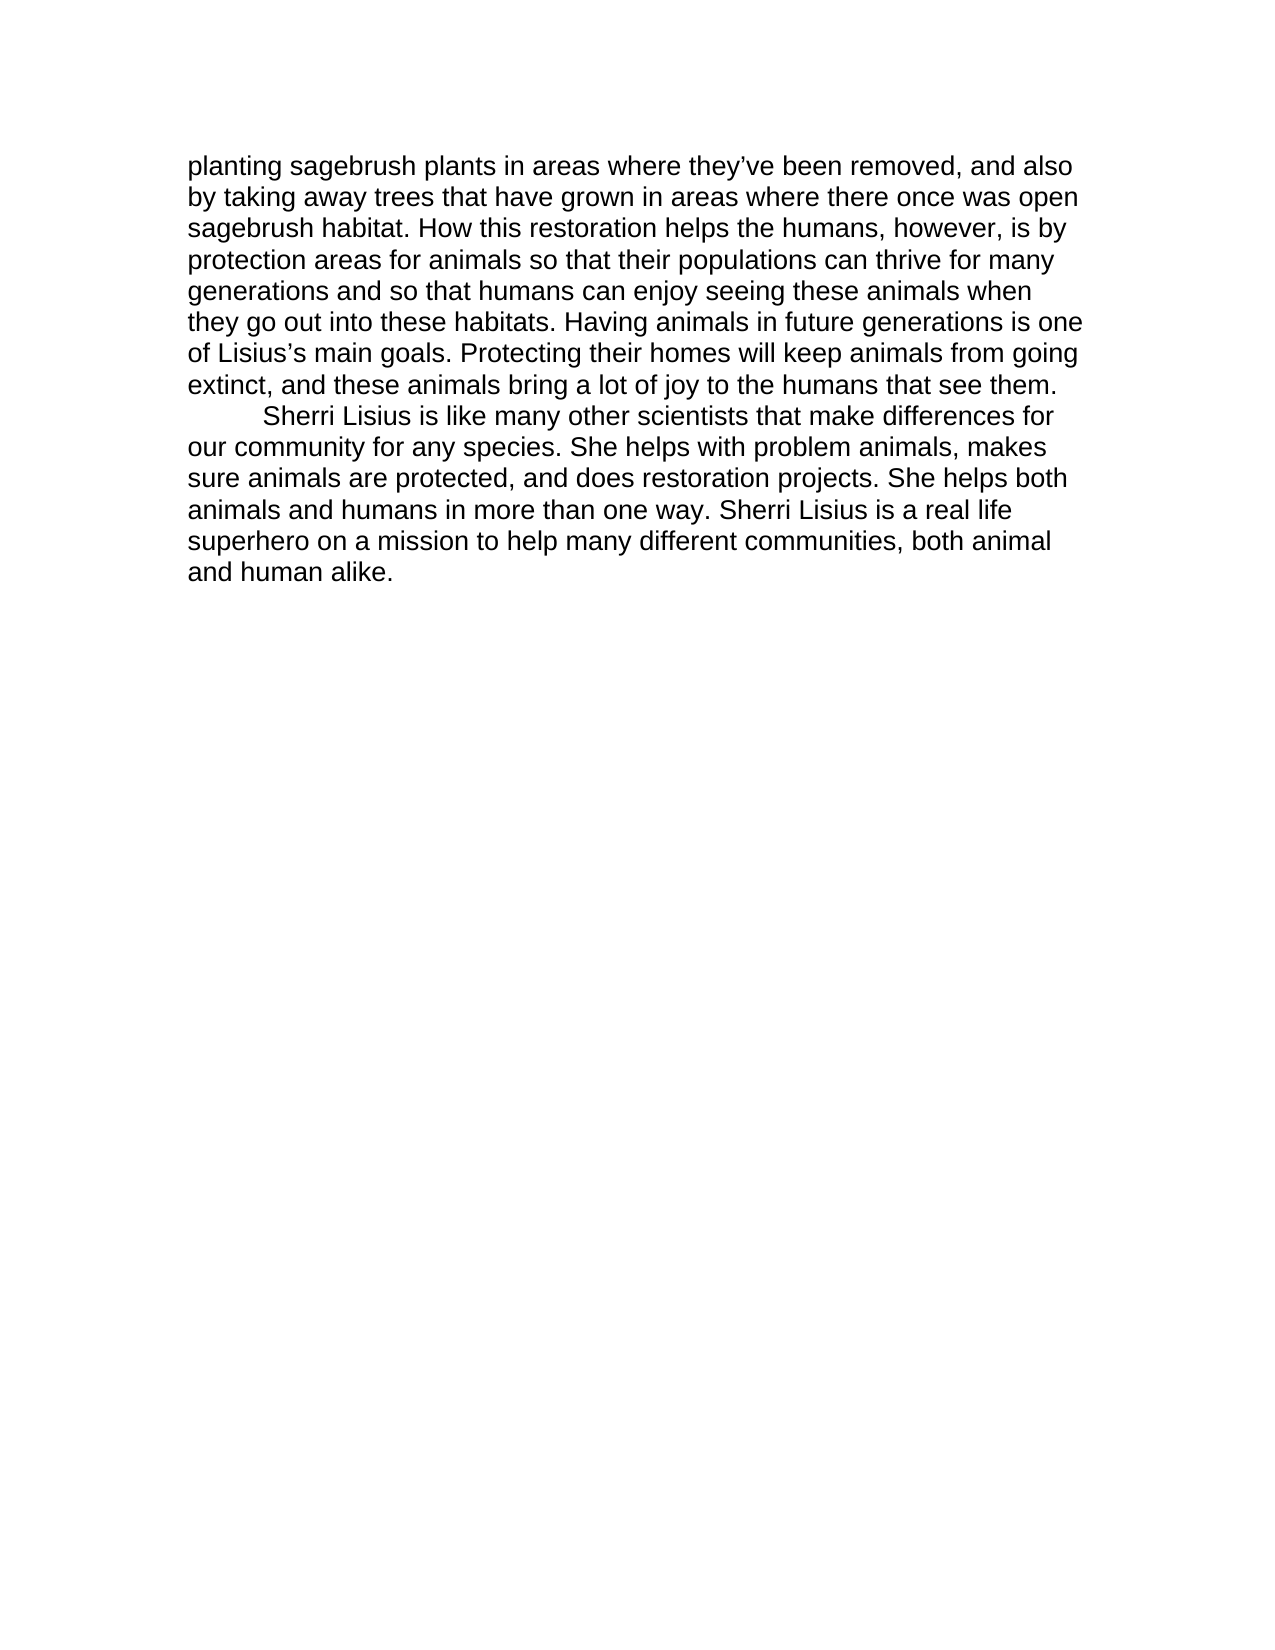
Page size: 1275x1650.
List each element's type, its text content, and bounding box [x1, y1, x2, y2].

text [187, 150, 1087, 400]
text Sherri Lisius is like many other scientists that make differences for our community for any species. She helps with problem animals, makes sure animals are protected, and does restoration projects. She helps both animals and humans in more than one way. Sherri Lisius is a real life superhero on a mission to help many different communities, both animal and human alike. [187, 400, 1087, 587]
